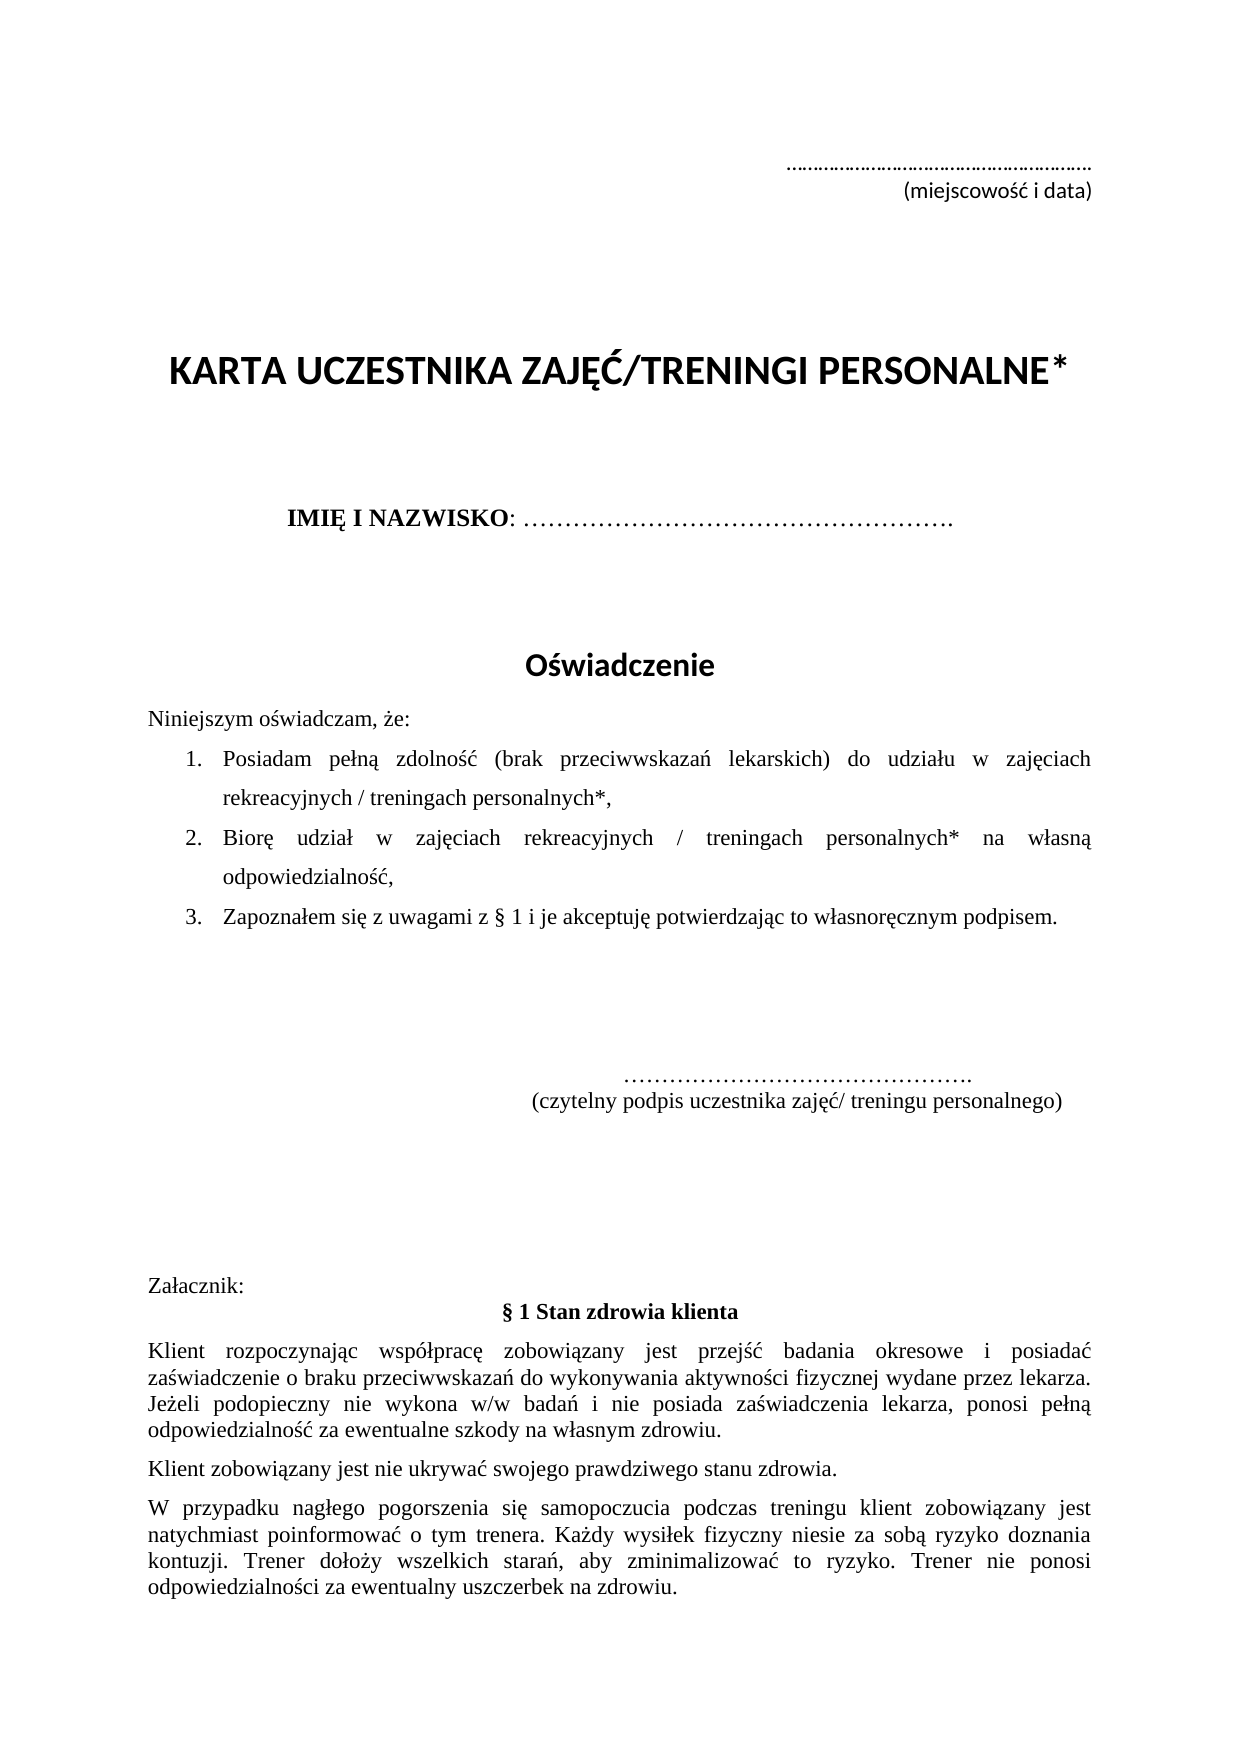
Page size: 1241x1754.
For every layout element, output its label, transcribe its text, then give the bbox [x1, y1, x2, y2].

text …………………………………………………. [148, 148, 1092, 176]
text Niniejszym oświadczam, że: [148, 706, 1092, 732]
text Klient zobowiązany jest nie ukrywać swojego prawdziwego stanu zdrowia. [148, 1455, 1092, 1482]
list Zapoznałem się z uwagami z § 1 i je akceptuję potwierdzając to własnoręcznym podpisem. [185, 903, 1092, 929]
text Oświadczenie [148, 644, 1092, 685]
text (czytelny podpis uczestnika zajęć/ treningu personalnego) [148, 1087, 1092, 1113]
text Załacznik: [148, 1272, 1092, 1298]
text IMIĘ I NAZWISKO: ……………………………………………. [148, 503, 1092, 532]
text ………………………………………. [148, 1061, 1092, 1087]
list Posiadam pełną zdolność (brak przeciwwskazań lekarskich) do udziału w zajęciach rekreacyjnych / treningach personalnych*, [185, 745, 1092, 811]
text § 1 Stan zdrowia klienta [148, 1298, 1092, 1324]
text (miejscowość i data) [148, 176, 1092, 204]
text KARTA UCZESTNIKA ZAJĘĆ/TRENINGI PERSONALNE* [148, 344, 1092, 395]
text W przypadku nagłego pogorszenia się samopoczucia podczas treningu klient zobowiązany jest natychmiast poinformować o tym trenera. Każdy wysiłek fizyczny niesie za sobą ryzyko doznania kontuzji. Trener dołoży wszelkich starań, aby zminimalizować to ryzyko. Trener nie ponosi odpowiedzialności za ewentualny uszczerbek na zdrowiu. [148, 1494, 1092, 1600]
text Klient rozpoczynając współpracę zobowiązany jest przejść badania okresowe i posiadać zaświadczenie o braku przeciwwskazań do wykonywania aktywności fizycznej wydane przez lekarza. Jeżeli podopieczny nie wykona w/w badań i nie posiada zaświadczenia lekarza, ponosi pełną odpowiedzialność za ewentualne szkody na własnym zdrowiu. [148, 1337, 1092, 1443]
list Biorę udział w zajęciach rekreacyjnych / treningach personalnych* na własną odpowiedzialność, [185, 824, 1092, 890]
